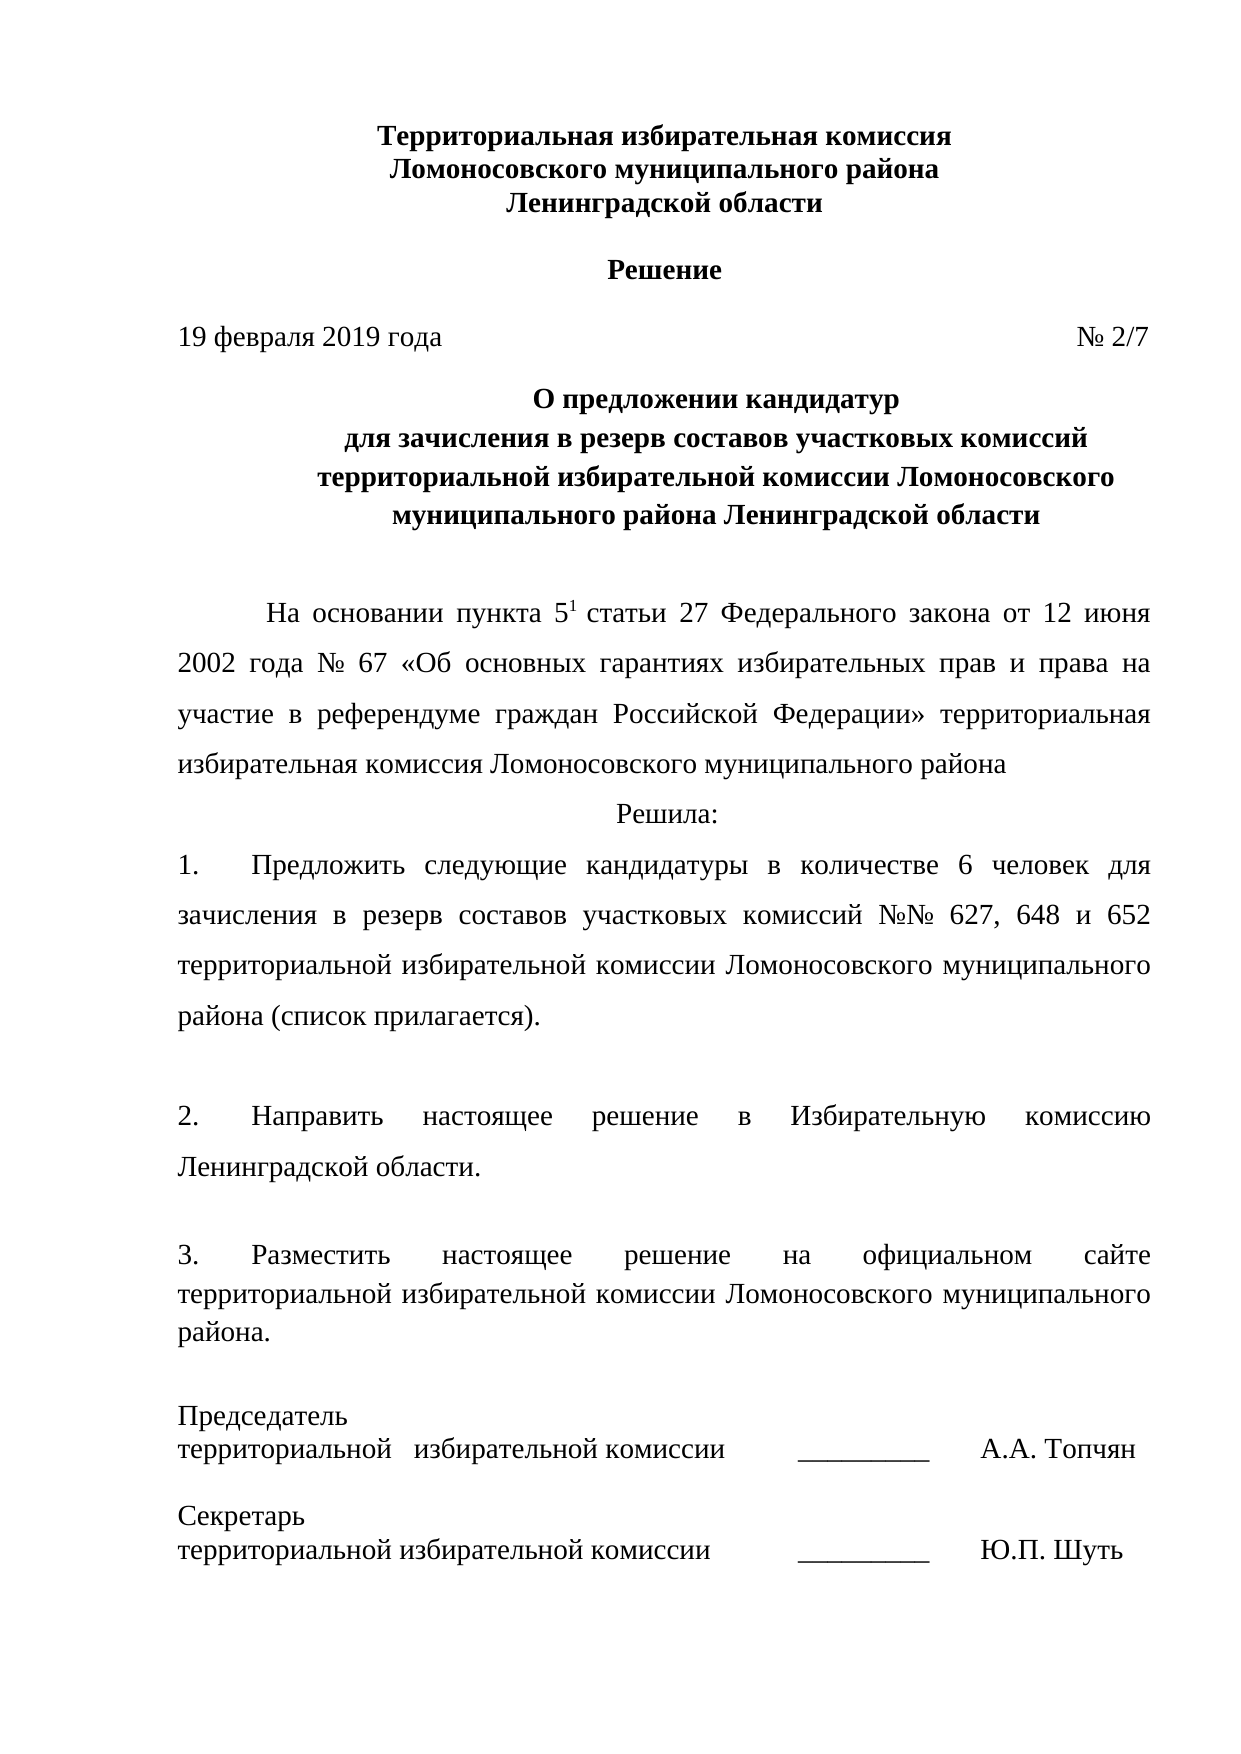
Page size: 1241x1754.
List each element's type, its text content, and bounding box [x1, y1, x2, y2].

text На основании пункта 51 статьи 27 Федерального закона от 12 июня 2002 года № 67 «Об основных гарантиях избирательных прав и права на участие в референдуме граждан Российской Федерации» территориальная избирательная комиссия Ломоносовского муниципального района [177, 595, 1152, 780]
text Решила: [177, 796, 1152, 830]
list Направить настоящее решение в Избирательную комиссию Ленинградской области. [177, 1098, 1152, 1182]
text Решение [177, 252, 1152, 286]
text Территориальная избирательная комиссия Ломоносовского муниципального района Ленинградской области [177, 118, 1152, 219]
list Разместить настоящее решение на официальном сайте территориальной избирательной комиссии Ломоносовского муниципального района. [177, 1237, 1152, 1348]
list Предложить следующие кандидатуры в количестве 6 человек для зачисления в резерв составов участковых комиссий №№ 627, 648 и 652 территориальной избирательной комиссии Ломоносовского муниципального района (список прилагается). [177, 847, 1152, 1031]
text 19 февраля 2019 года № 2/7 [177, 319, 1152, 353]
text Секретарь территориальной избирательной комиссии _________ Ю.П. Шуть [177, 1498, 1152, 1565]
text Председатель [177, 1398, 1152, 1431]
text территориальной избирательной комиссии _________ А.А. Топчян [177, 1431, 1152, 1465]
text О предложении кандидатур для зачисления в резерв составов участковых комиссий территориальной избирательной комиссии Ломоносовского муниципального района Ленинградской области [281, 382, 1152, 531]
